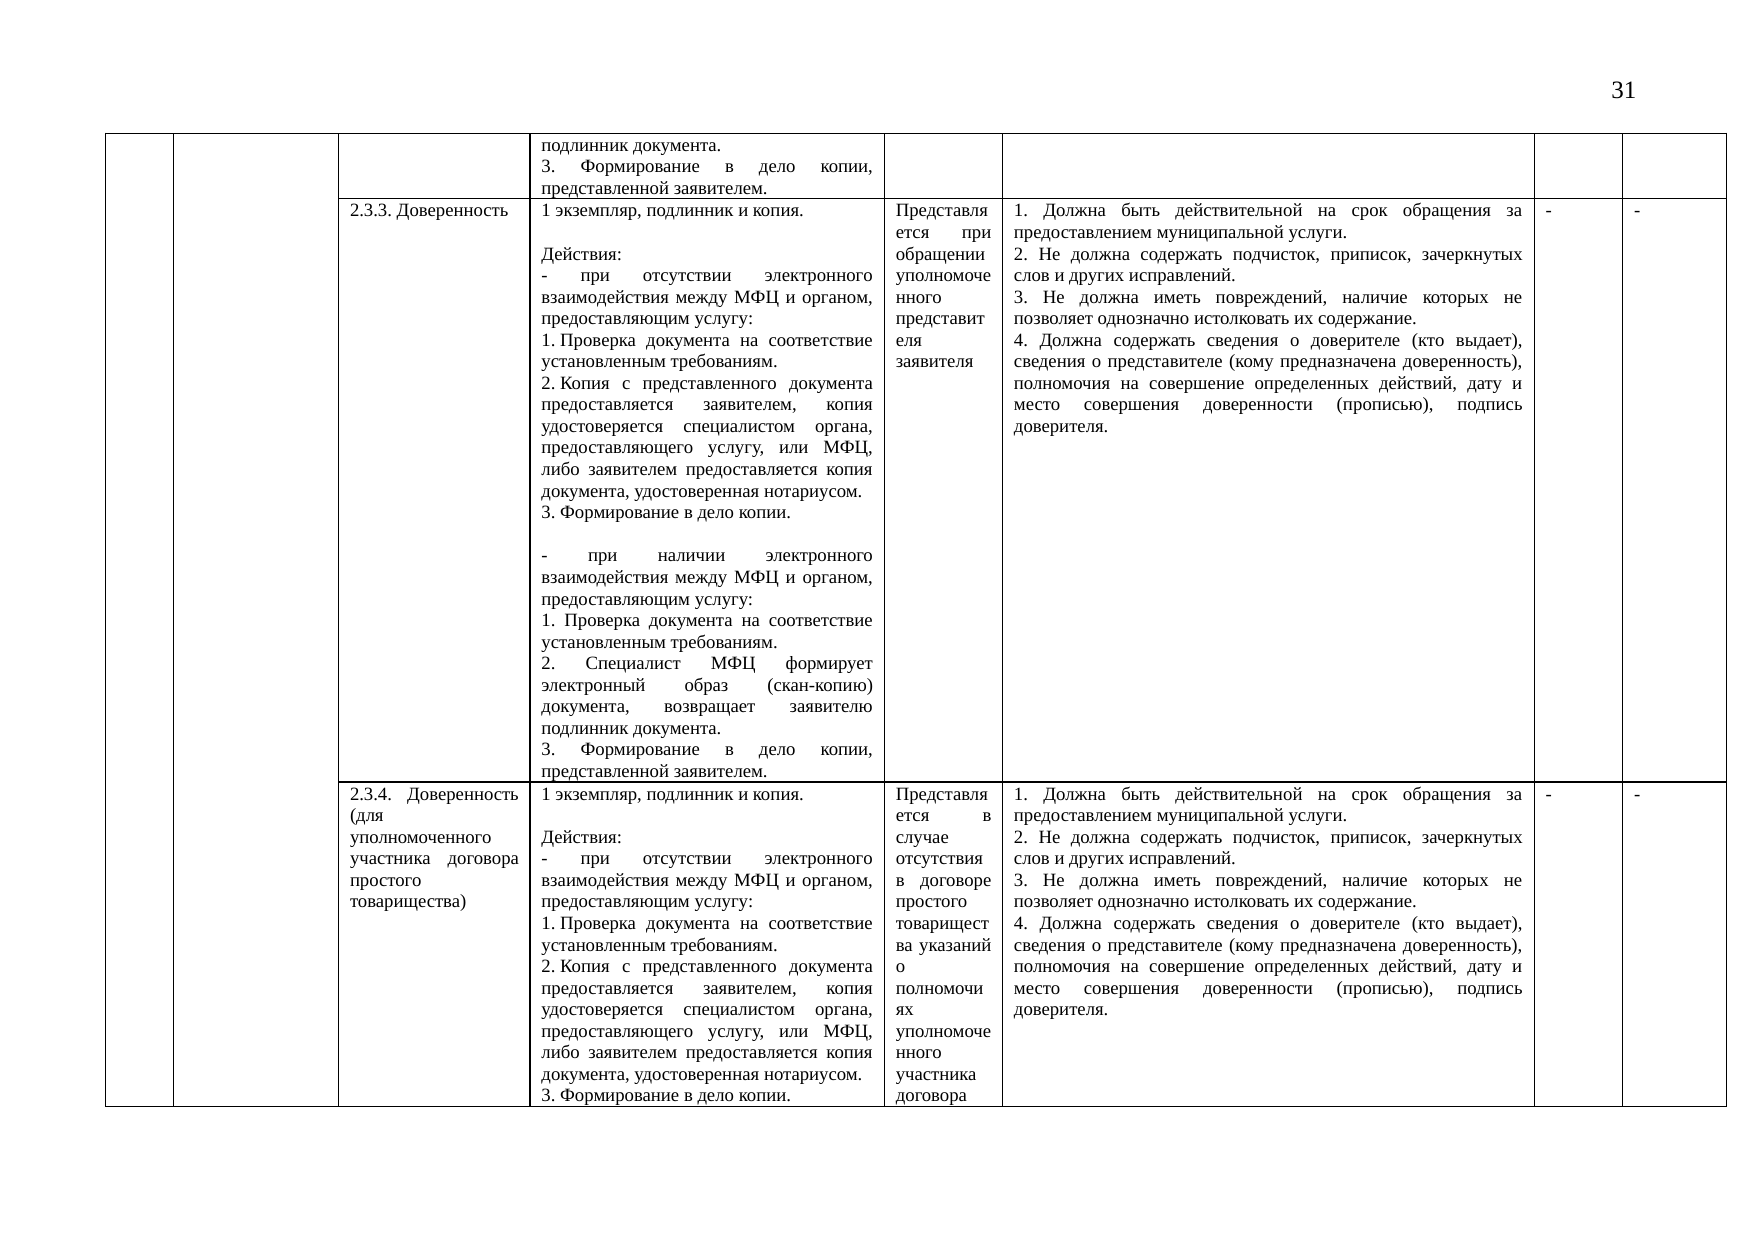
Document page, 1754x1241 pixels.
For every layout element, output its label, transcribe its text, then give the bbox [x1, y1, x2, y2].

table_cell - [1623, 134, 1726, 198]
table_cell - [1535, 783, 1622, 1106]
table_cell - [1623, 199, 1726, 781]
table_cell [885, 783, 1002, 1106]
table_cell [1003, 783, 1534, 1106]
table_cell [339, 134, 529, 198]
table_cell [339, 783, 529, 1106]
table_cell - [1535, 199, 1622, 781]
table_cell - [1535, 134, 1622, 198]
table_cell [885, 134, 1002, 198]
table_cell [531, 134, 884, 198]
table_cell - [1623, 783, 1726, 1106]
table_cell Представляется при обращении уполномоченного представителя заявителя [885, 199, 1002, 781]
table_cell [531, 783, 884, 1106]
table_cell 2.3.3. Доверенность [339, 199, 529, 781]
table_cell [1003, 134, 1534, 198]
